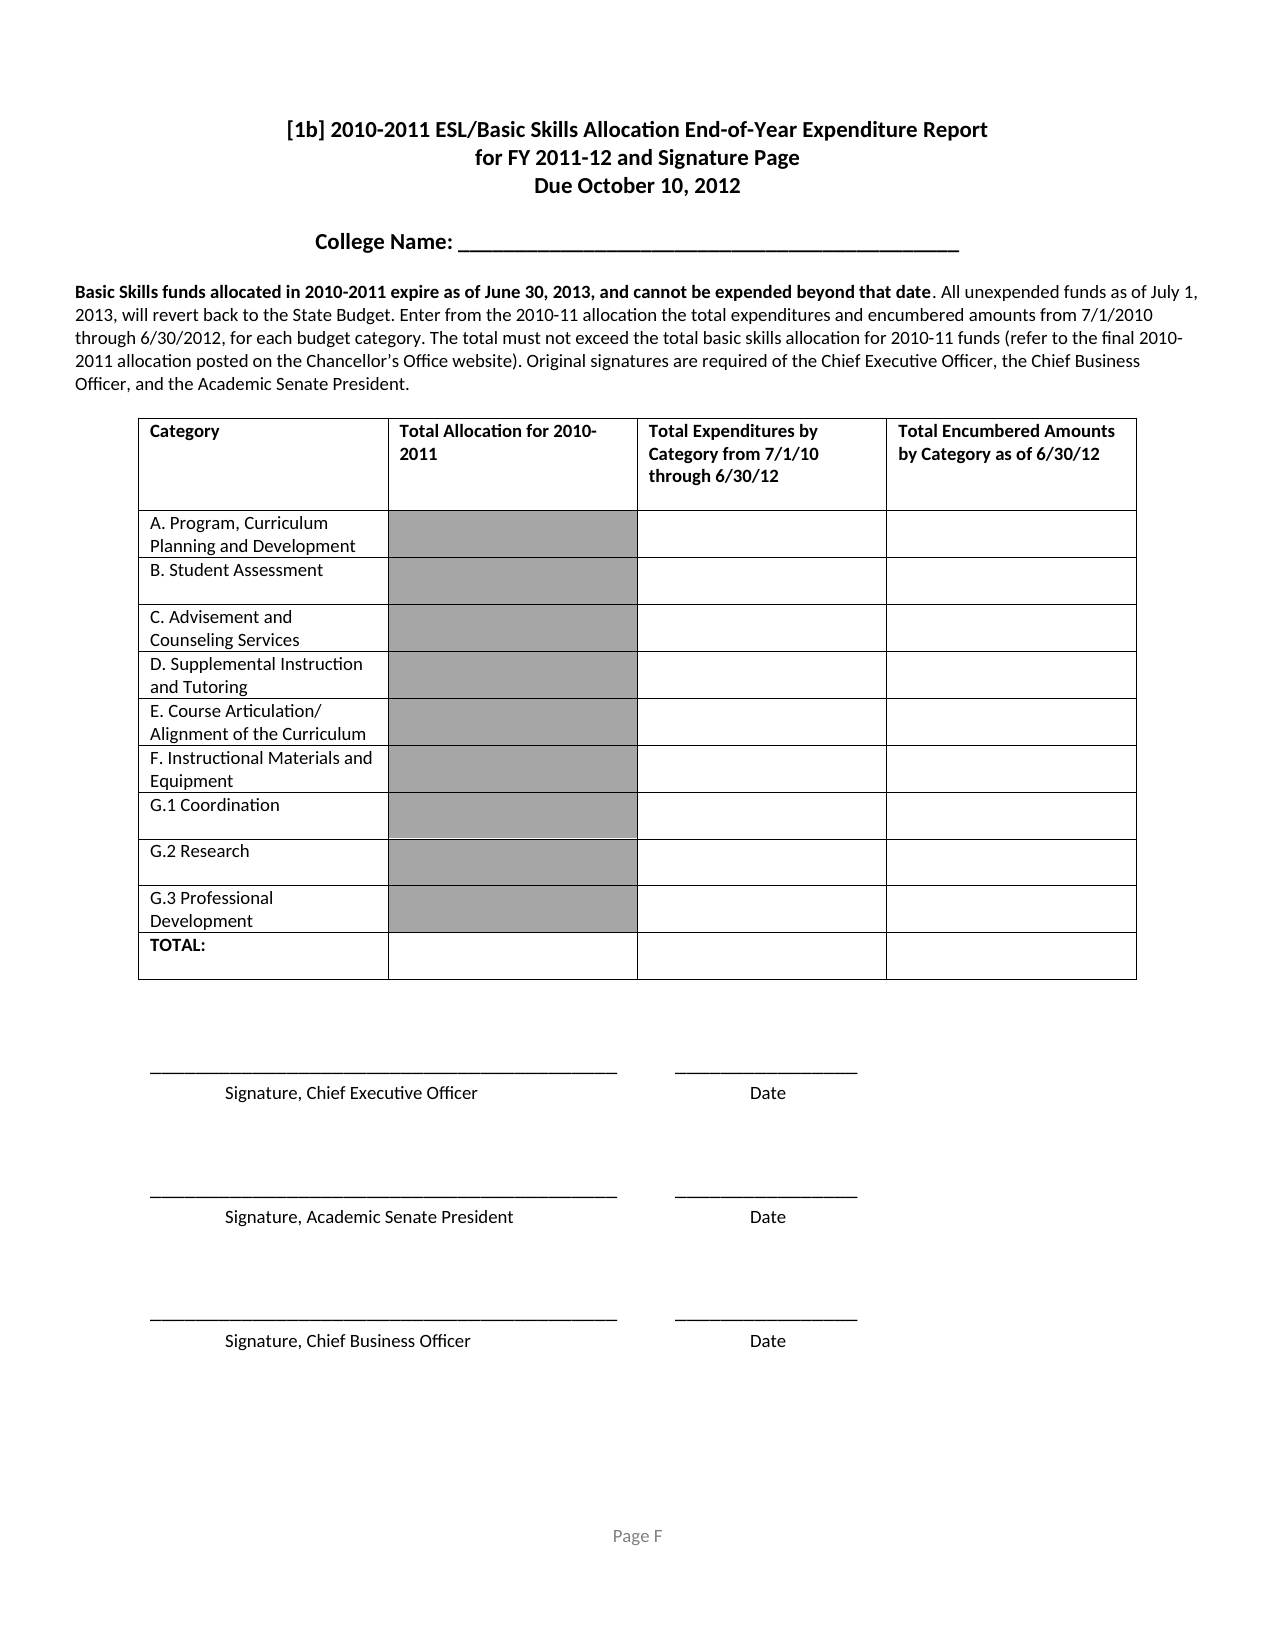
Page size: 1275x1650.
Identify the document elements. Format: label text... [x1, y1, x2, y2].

table_cell D. Supplemental Instruction and Tutoring [139, 652, 388, 698]
text [1b] 2010-2011 ESL/Basic Skills Allocation End-of-Year Expenditure Report [75, 115, 1200, 143]
table_cell G.1 Coordination [139, 793, 388, 838]
text Due October 10, 2012 [75, 171, 1200, 199]
text Signature, Chief Business Officer Date [75, 1329, 1200, 1352]
table_cell [389, 652, 637, 698]
table_cell [389, 746, 637, 792]
text College Name: ____________________________________________ [75, 227, 1200, 255]
text _________________________________________ ________________ [75, 1049, 1200, 1077]
table_cell [389, 511, 637, 557]
text Basic Skills funds allocated in 2010-2011 expire as of June 30, 2013, and cannot be expended beyond that date. All unexpended funds as of July 1, 2013, will revert back to the State Budget. Enter from the 2010-11 allocation the total expenditures and encumbered amounts from 7/1/2010 through 6/30/2012, for each budget category. The total must not exceed the total basic skills allocation for 2010-11 funds (refer to the final 2010-2011 allocation posted on the Chancellor’s Office website). Original signatures are required of the Chief Executive Officer, the Chief Business Officer, and the Academic Senate President. [75, 280, 1200, 395]
table_header Total Expenditures by Category from 7/1/10 through 6/30/12 [638, 419, 886, 510]
table_cell [389, 886, 637, 932]
table_cell [887, 793, 1136, 838]
table_cell [887, 699, 1136, 745]
table_cell [638, 605, 886, 651]
table_header Total Encumbered Amounts by Category as of 6/30/12 [887, 419, 1136, 510]
table_cell [638, 886, 886, 932]
text Signature, Academic Senate President Date [75, 1205, 1200, 1228]
text Signature, Chief Executive Officer Date [75, 1081, 1200, 1104]
table_cell F. Instructional Materials and Equipment [139, 746, 388, 792]
table_cell [389, 558, 637, 604]
table_cell [389, 933, 637, 979]
table_cell [389, 605, 637, 651]
table_cell [389, 793, 637, 838]
table_cell [887, 933, 1136, 979]
table_cell G.3 Professional Development [139, 886, 388, 932]
table_cell E. Course Articulation/ Alignment of the Curriculum [139, 699, 388, 745]
table_cell [887, 511, 1136, 557]
table_cell [638, 558, 886, 604]
table_cell [887, 746, 1136, 792]
table_cell B. Student Assessment [139, 558, 388, 604]
text _________________________________________ ________________ [75, 1297, 1200, 1325]
table_cell A. Program, Curriculum Planning and Development [139, 511, 388, 557]
table_header Category [139, 419, 388, 510]
table_cell TOTAL: [139, 933, 388, 979]
table_cell [887, 840, 1136, 885]
table_cell [389, 840, 637, 885]
table_cell [887, 652, 1136, 698]
table_cell G.2 Research [139, 840, 388, 885]
table_cell [638, 793, 886, 838]
text _________________________________________ ________________ [75, 1173, 1200, 1201]
table_cell [638, 746, 886, 792]
table_header Total Allocation for 2010-2011 [389, 419, 637, 510]
table_cell [638, 933, 886, 979]
table_cell [638, 652, 886, 698]
table_cell C. Advisement and Counseling Services [139, 605, 388, 651]
table_cell [887, 886, 1136, 932]
table_cell [887, 605, 1136, 651]
table_cell [638, 699, 886, 745]
table_cell [389, 699, 637, 745]
text for FY 2011-12 and Signature Page [75, 143, 1200, 171]
table_cell [638, 840, 886, 885]
table_cell [638, 511, 886, 557]
table_cell [887, 558, 1136, 604]
